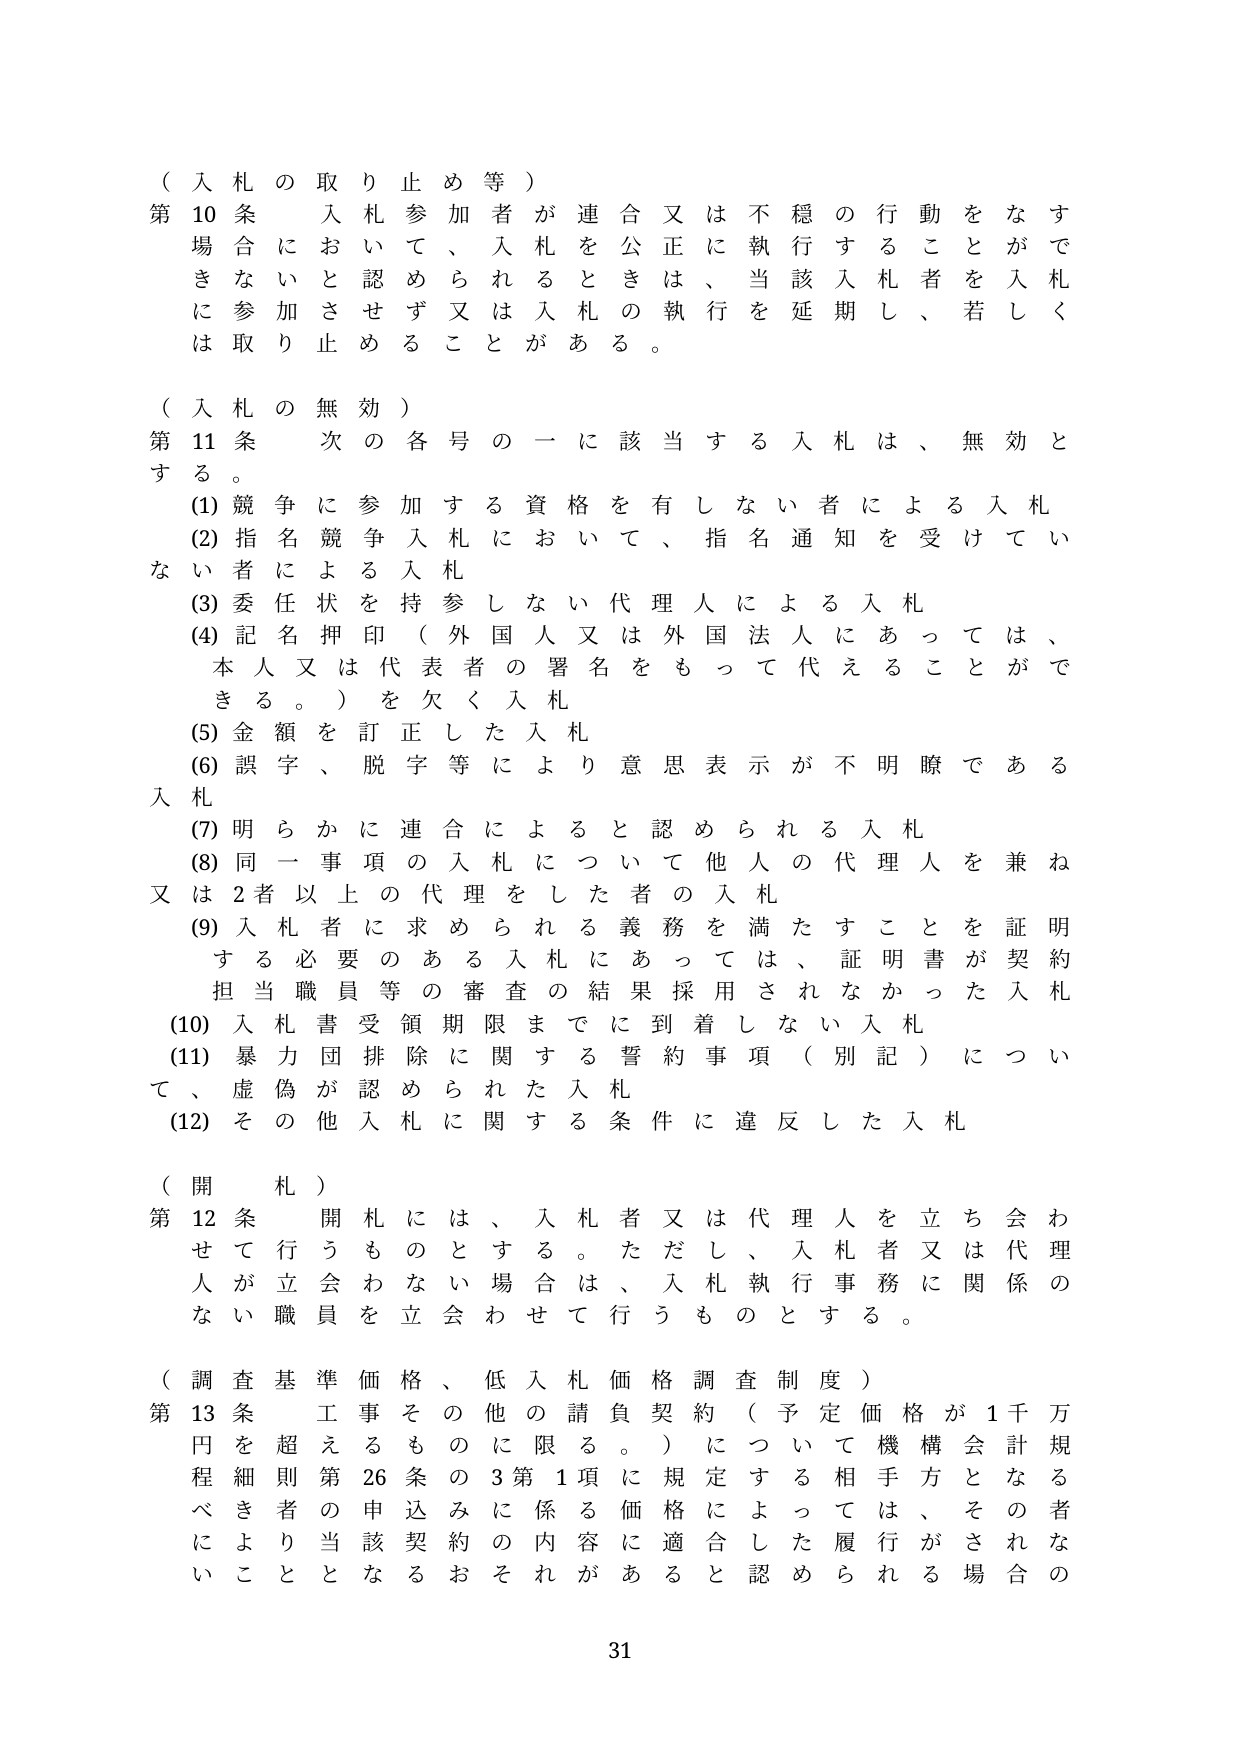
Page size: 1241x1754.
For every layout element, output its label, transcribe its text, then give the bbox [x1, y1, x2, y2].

text (10) 入札書受領期限までに到着しない入札 [149, 1007, 1091, 1039]
text 第12条 開札には、入札者又は代理人を立ち会わせて行うものとする。ただし、入札者又は代理人が立会わない場合は、入札執行事務に関係のない職員を立会わせて行うものとする。 [149, 1201, 1091, 1331]
text （開 札） [149, 1168, 1091, 1201]
text （入札の取り止め等） [149, 164, 1091, 197]
text (1) 競争に参加する資格を有しない者による入札 [149, 488, 1091, 521]
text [149, 1395, 1091, 1590]
text (6) 誤字、脱字等により意思表示が不明瞭である入札 [149, 747, 1091, 812]
text 第11条 次の各号の一に該当する入札は、無効とする。 [149, 423, 1091, 488]
text 第10条 入札参加者が連合又は不穏の行動をなす場合において、入札を公正に執行することができないと認められるときは、当該入札者を入札に参加させず又は入札の執行を延期し、若しくは取り止めることがある。 [149, 197, 1091, 359]
text （入札の無効） [149, 391, 1091, 423]
text （調査基準価格、低入札価格調査制度） [149, 1363, 1091, 1395]
text (8) 同一事項の入札について他人の代理人を兼ね又は2者以上の代理をした者の入札 [149, 844, 1091, 909]
text (5) 金額を訂正した入札 [149, 715, 1091, 747]
text (3) 委任状を持参しない代理人による入札 [149, 585, 1091, 618]
text (11) 暴力団排除に関する誓約事項（別記）について、虚偽が認められた入札 [149, 1039, 1091, 1104]
text (12) その他入札に関する条件に違反した入札 [149, 1104, 1091, 1136]
text (4) 記名押印（外国人又は外国法人にあっては、本人又は代表者の署名をもって代えることができる。）を欠く入札 [170, 618, 1091, 715]
text (7) 明らかに連合によると認められる入札 [149, 812, 1091, 844]
text (2) 指名競争入札において、指名通知を受けていない者による入札 [149, 521, 1091, 585]
text (9) 入札者に求められる義務を満たすことを証明する必要のある入札にあっては、証明書が契約担当職員等の審査の結果採用されなかった入札 [170, 909, 1091, 1007]
